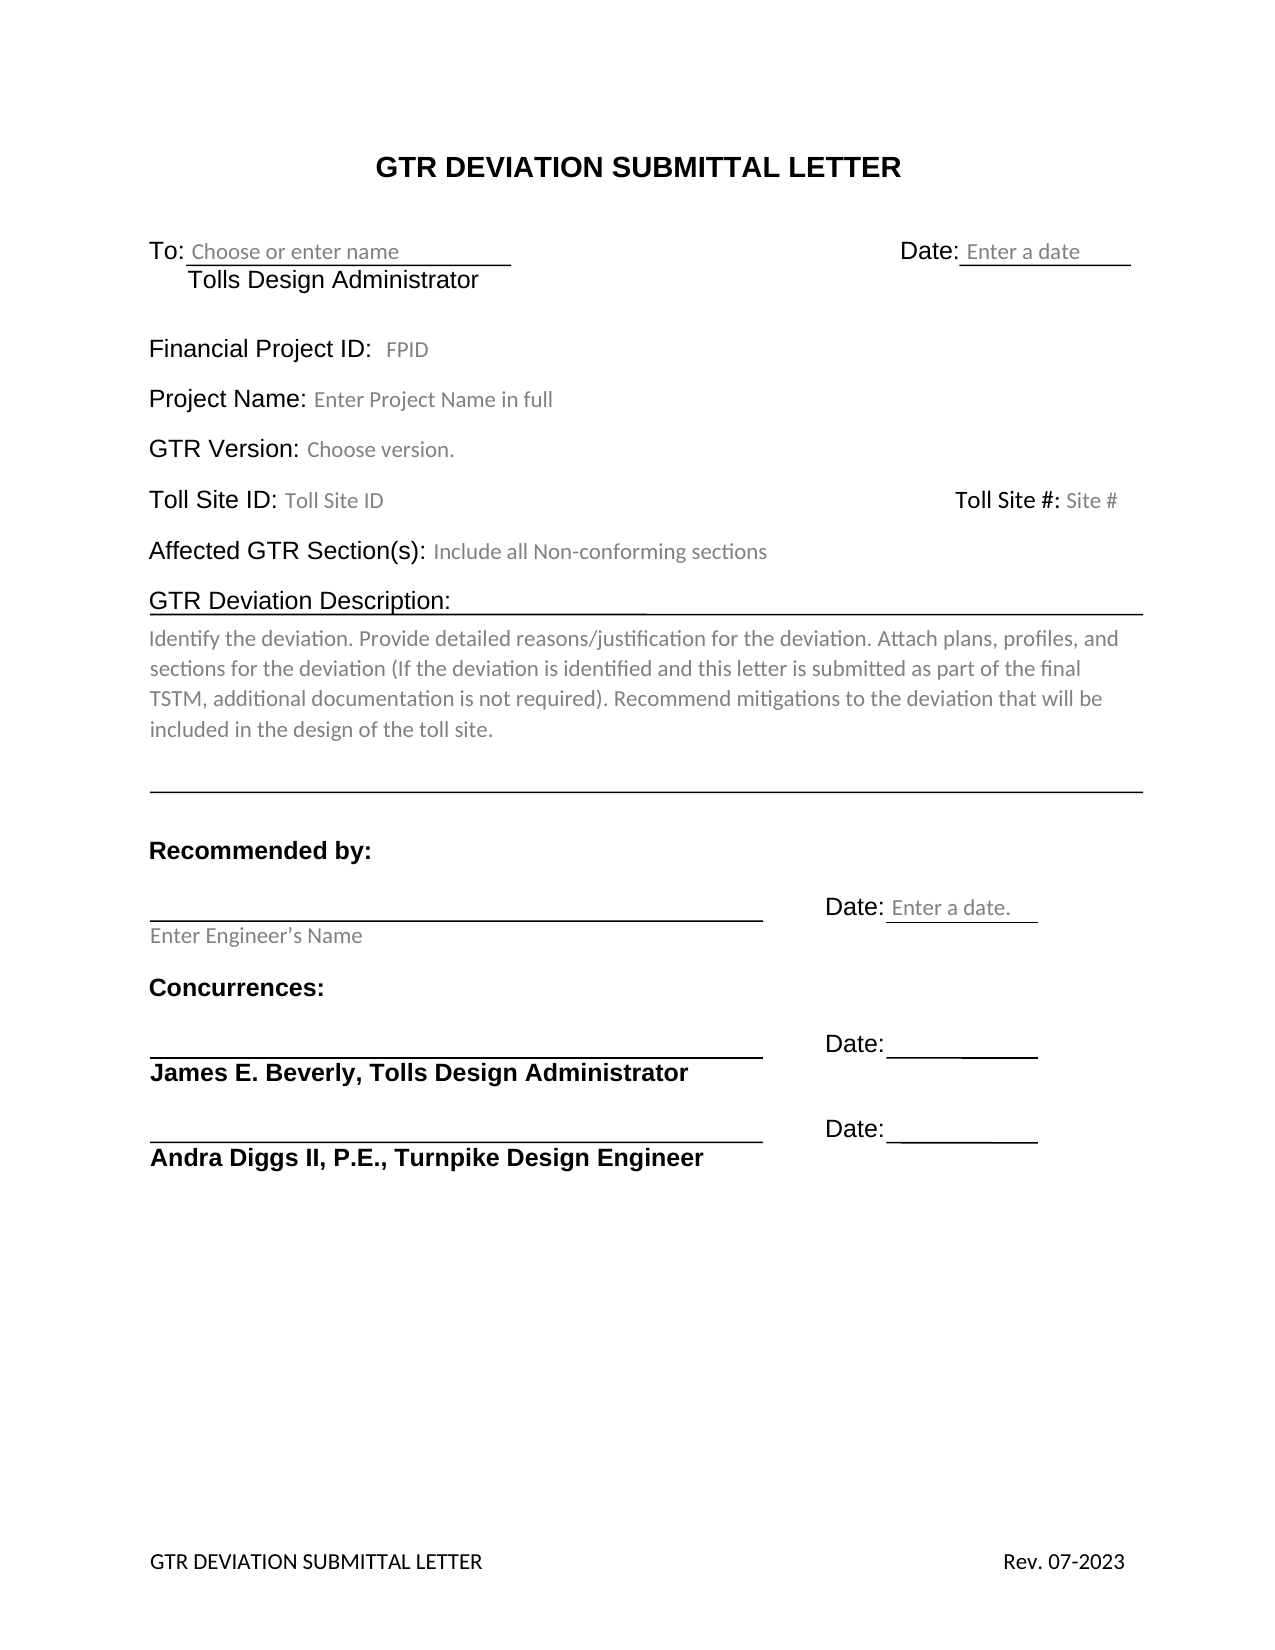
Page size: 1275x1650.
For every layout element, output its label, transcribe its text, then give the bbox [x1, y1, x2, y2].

text GTR Deviation Description: [148, 586, 1123, 614]
text Date: [148, 1029, 1123, 1058]
text Date: [148, 892, 1123, 921]
text Tolls Design Administrator [187, 265, 1123, 294]
text Andra Diggs II, P.E., Turnpike Design Engineer [150, 1143, 1123, 1171]
text GTR Version: [148, 434, 1123, 463]
text GTR DEVIATION SUBMITTAL LETTER [154, 150, 1123, 183]
text Financial Project ID: [148, 334, 1123, 363]
text Date: [148, 1114, 1123, 1143]
text Concurrences: [148, 973, 1123, 1002]
text Affected GTR Section(s): [148, 536, 1123, 565]
text Identify the deviation. Provide detailed reasons/justification for the deviation. Attach plans, profiles, and sections for the deviation (If the deviation is identified and this letter is submitted as part of the final TSTM, additional documentation is not required). Recommend mitigations to the deviation that will be included in the design of the toll site. [148, 624, 1123, 743]
text Toll Site ID: Toll Site #: [148, 484, 1123, 515]
text Recommended by: [148, 836, 1123, 864]
text To: Date: [148, 236, 1123, 265]
text James E. Beverly, Tolls Design Administrator [150, 1058, 1123, 1087]
text Project Name: [148, 384, 1123, 413]
